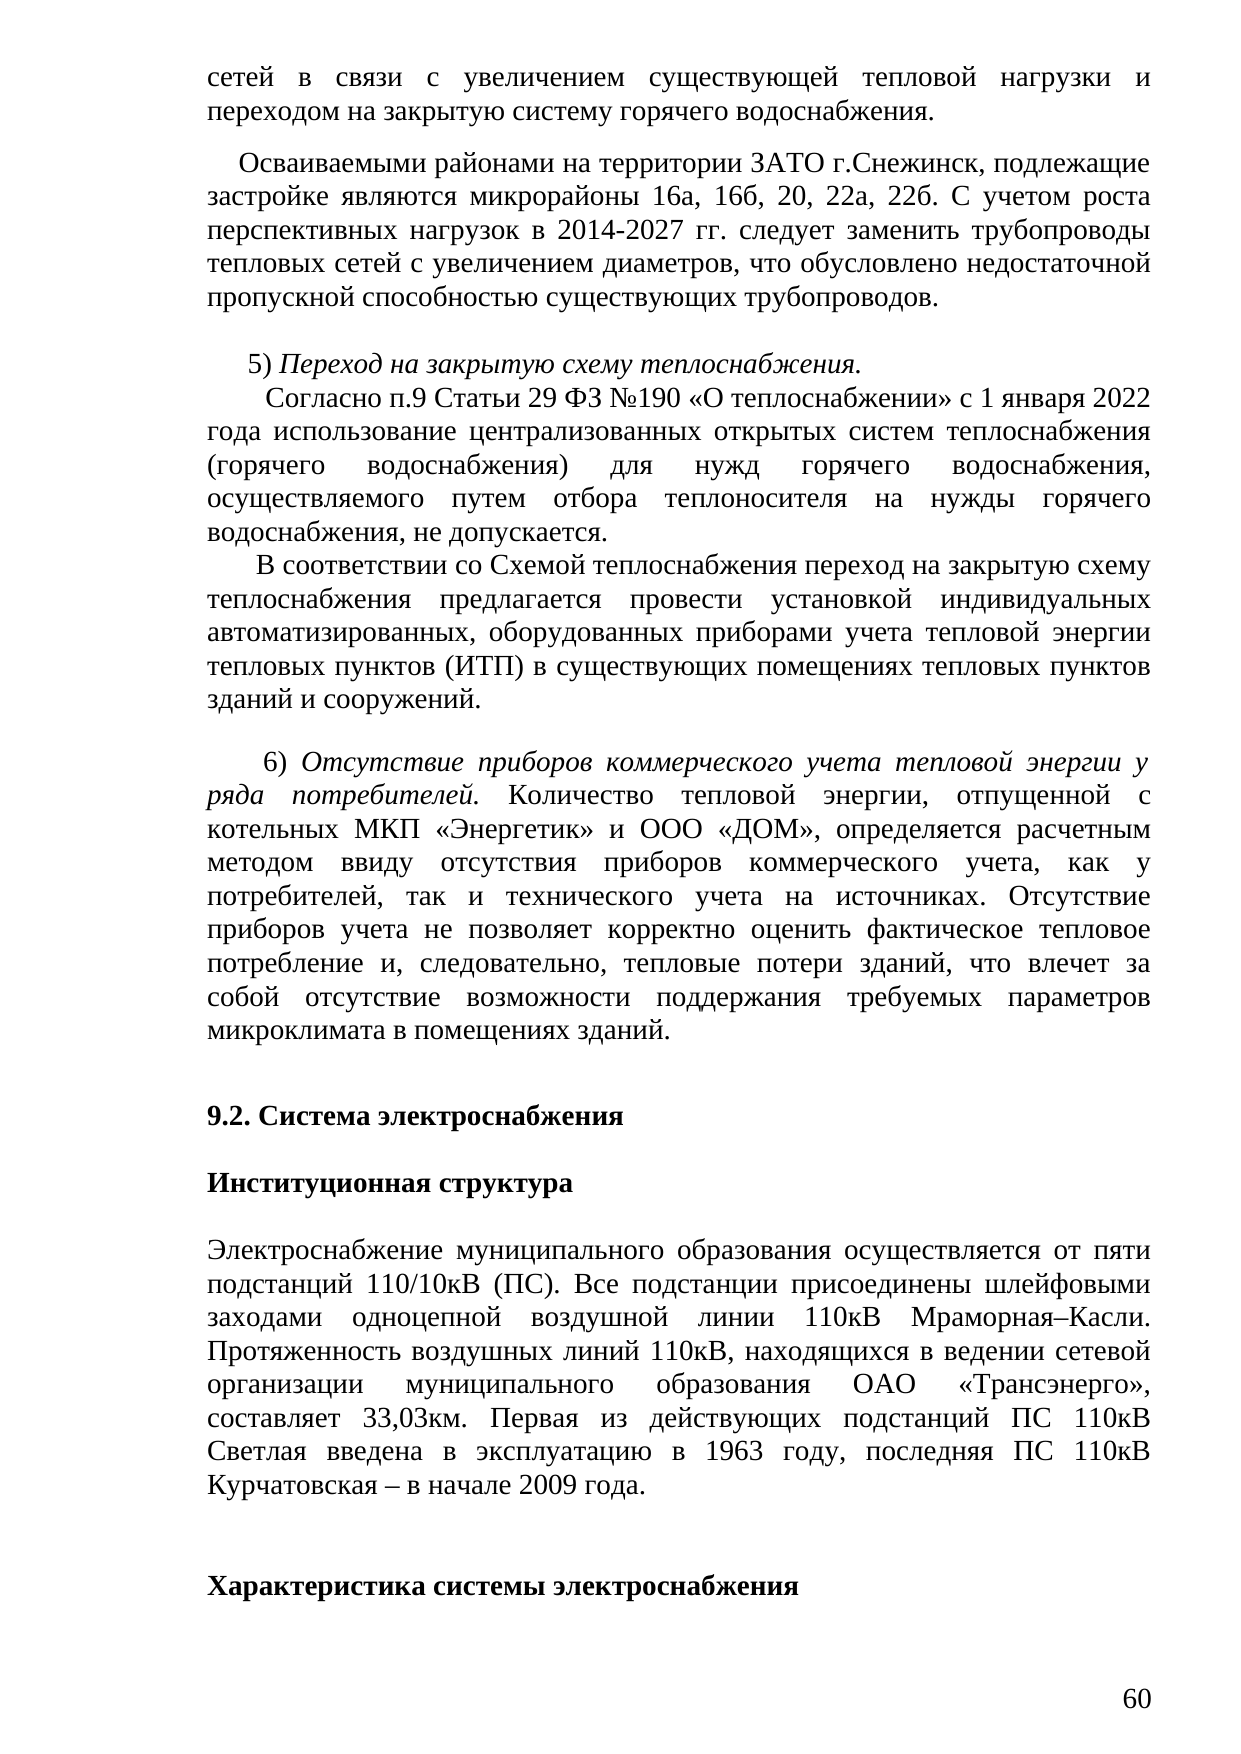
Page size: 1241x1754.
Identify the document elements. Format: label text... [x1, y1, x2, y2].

text Характеристика системы электроснабжения [207, 1568, 1152, 1601]
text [207, 59, 1152, 126]
text Электроснабжение муниципального образования осуществляется от пяти подстанций 110/10кВ (ПС). Все подстанции присоединены шлейфовыми заходами одноцепной воздушной линии 110кВ Мраморная–Касли. Протяженность воздушных линий 110кВ, находящихся в ведении сетевой организации муниципального образования ОАО «Трансэнерго», составляет 33,03км. Первая из действующих подстанций ПС 110кВ Светлая введена в эксплуатацию в 1963 году, последняя ПС 110кВ Курчатовская – в начале 2009 года. [207, 1232, 1152, 1501]
text Осваиваемыми районами на территории ЗАТО г.Снежинск, подлежащие застройке являются микрорайоны 16а, 16б, 20, 22а, 22б. С учетом роста перспективных нагрузок в 2014-2027 гг. следует заменить трубопроводы тепловых сетей с увеличением диаметров, что обусловлено недостаточной пропускной способностью существующих трубопроводов. [207, 145, 1152, 313]
text 5) Переход на закрытую схему теплоснабжения. [207, 346, 1152, 380]
text Согласно п.9 Статьи 29 ФЗ №190 «О теплоснабжении» с 1 января 2022 года использование централизованных открытых систем теплоснабжения (горячего водоснабжения) для нужд горячего водоснабжения, осуществляемого путем отбора теплоносителя на нужды горячего водоснабжения, не допускается. [207, 380, 1152, 547]
text В соответствии со Схемой теплоснабжения переход на закрытую схему теплоснабжения предлагается провести установкой индивидуальных автоматизированных, оборудованных приборами учета тепловой энергии тепловых пунктов (ИТП) в существующих помещениях тепловых пунктов зданий и сооружений. [207, 547, 1152, 715]
text Институционная структура [207, 1165, 1152, 1199]
text 6) Отсутствие приборов коммерческого учета тепловой энергии у ряда потребителей. Количество тепловой энергии, отпущенной с котельных МКП «Энергетик» и ООО «ДОМ», определяется расчетным методом ввиду отсутствия приборов коммерческого учета, как у потребителей, так и технического учета на источниках. Отсутствие приборов учета не позволяет корректно оценить фактическое тепловое потребление и, следовательно, тепловые потери зданий, что влечет за собой отсутствие возможности поддержания требуемых параметров микроклимата в помещениях зданий. [207, 744, 1152, 1046]
text 9.2. Система электроснабжения [207, 1098, 1152, 1132]
